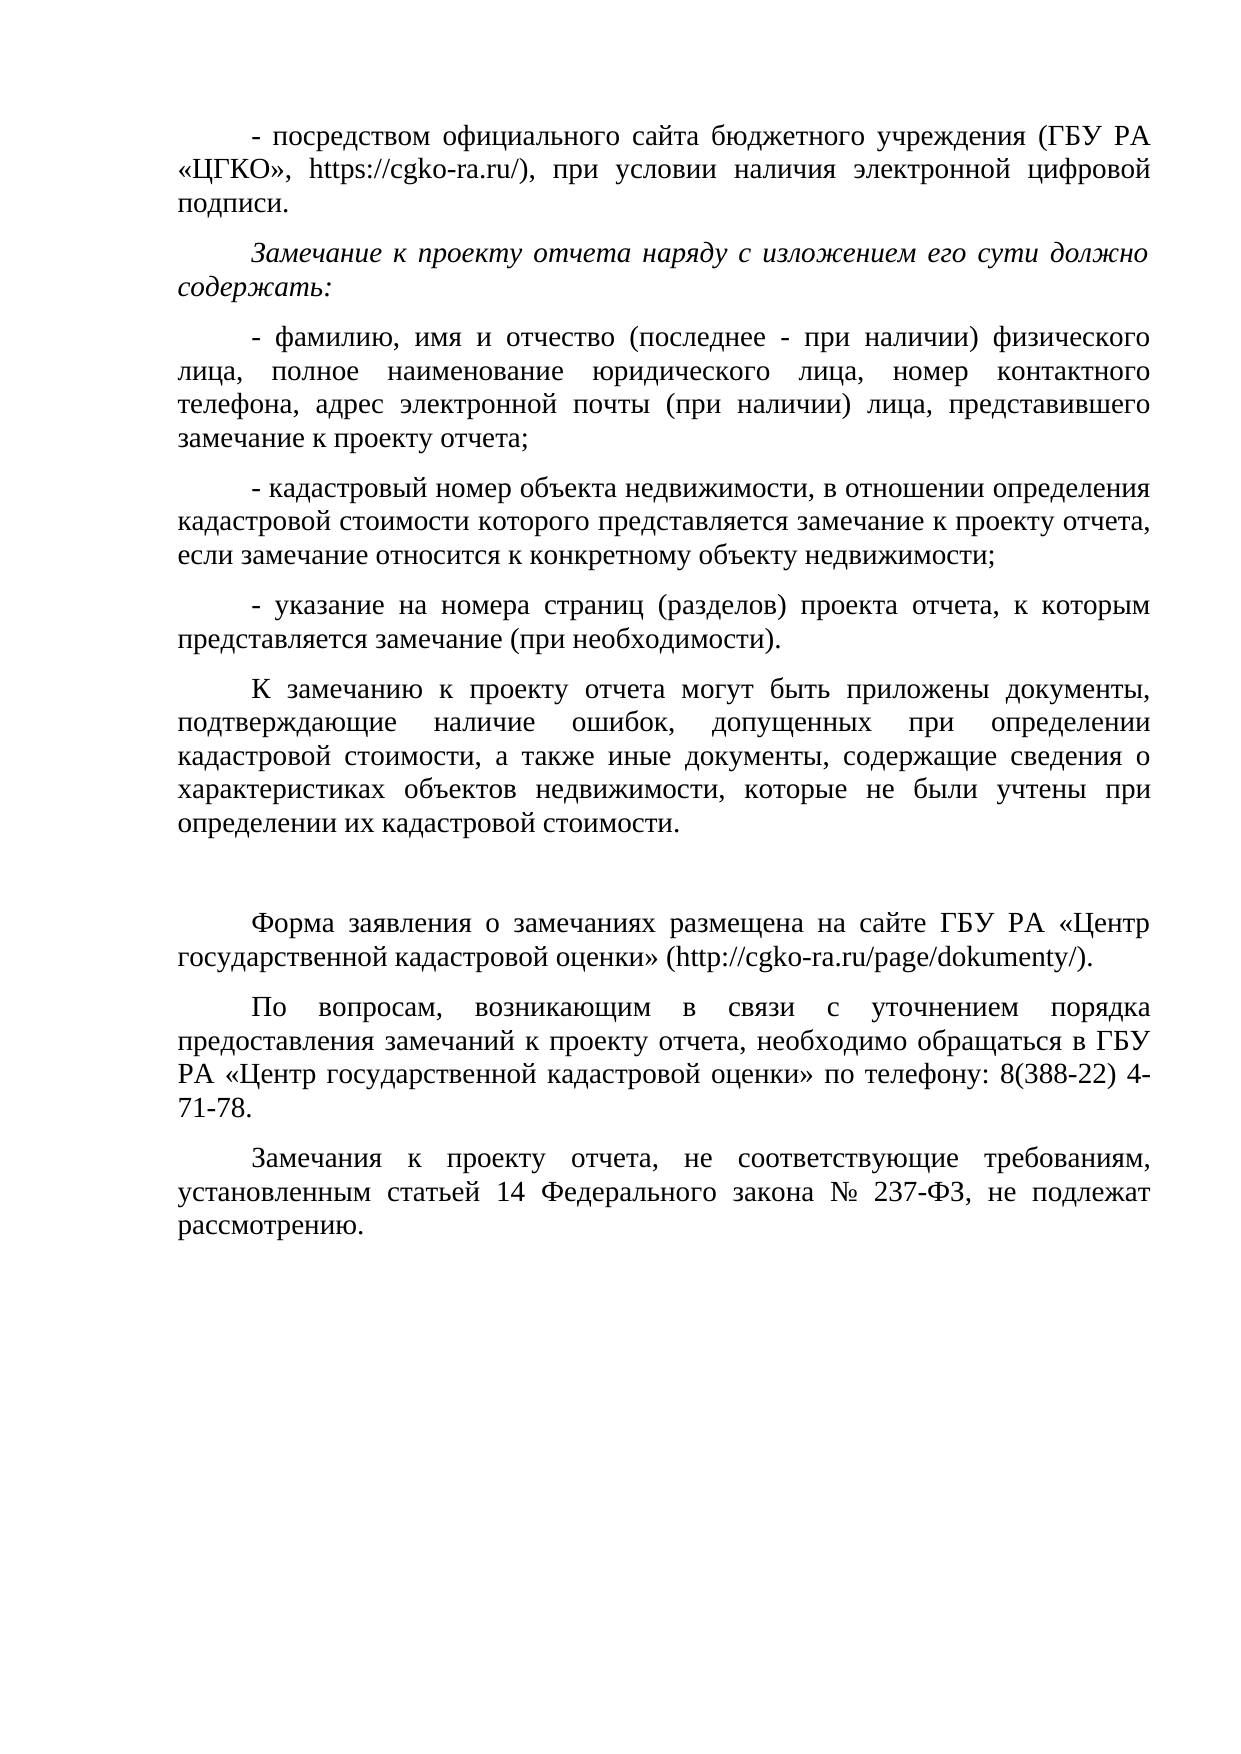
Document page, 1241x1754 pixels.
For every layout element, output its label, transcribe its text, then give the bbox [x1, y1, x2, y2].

text Замечания к проекту отчета, не соответствующие требованиям, установленным статьей 14 Федерального закона № 237-ФЗ, не подлежат рассмотрению. [177, 1140, 1152, 1241]
text По вопросам, возникающим в связи с уточнением порядка предоставления замечаний к проекту отчета, необходимо обращаться в ГБУ РА «Центр государственной кадастровой оценки» по телефону: 8(388-22) 4-71-78. [177, 989, 1152, 1123]
text - кадастровый номер объекта недвижимости, в отношении определения кадастровой стоимости которого представляется замечание к проекту отчета, если замечание относится к конкретному объекту недвижимости; [177, 470, 1152, 571]
text - указание на номера страниц (разделов) проекта отчета, к которым представляется замечание (при необходимости). [177, 587, 1152, 654]
text - фамилию, имя и отчество (последнее - при наличии) физического лица, полное наименование юридического лица, номер контактного телефона, адрес электронной почты (при наличии) лица, представившего замечание к проекту отчета; [177, 319, 1152, 453]
text Форма заявления о замечаниях размещена на сайте ГБУ РА «Центр государственной кадастровой оценки» (http://cgko-ra.ru/page/dokumenty/). [177, 906, 1152, 973]
text К замечанию к проекту отчета могут быть приложены документы, подтверждающие наличие ошибок, допущенных при определении кадастровой стоимости, а также иные документы, содержащие сведения о характеристиках объектов недвижимости, которые не были учтены при определении их кадастровой стоимости. [177, 671, 1152, 839]
text Замечание к проекту отчета наряду с изложением его сути должно содержать: [177, 235, 1152, 302]
text - посредством официального сайта бюджетного учреждения (ГБУ РА «ЦГКО», https://cgko-ra.ru/), при условии наличия электронной цифровой подписи. [177, 118, 1152, 219]
